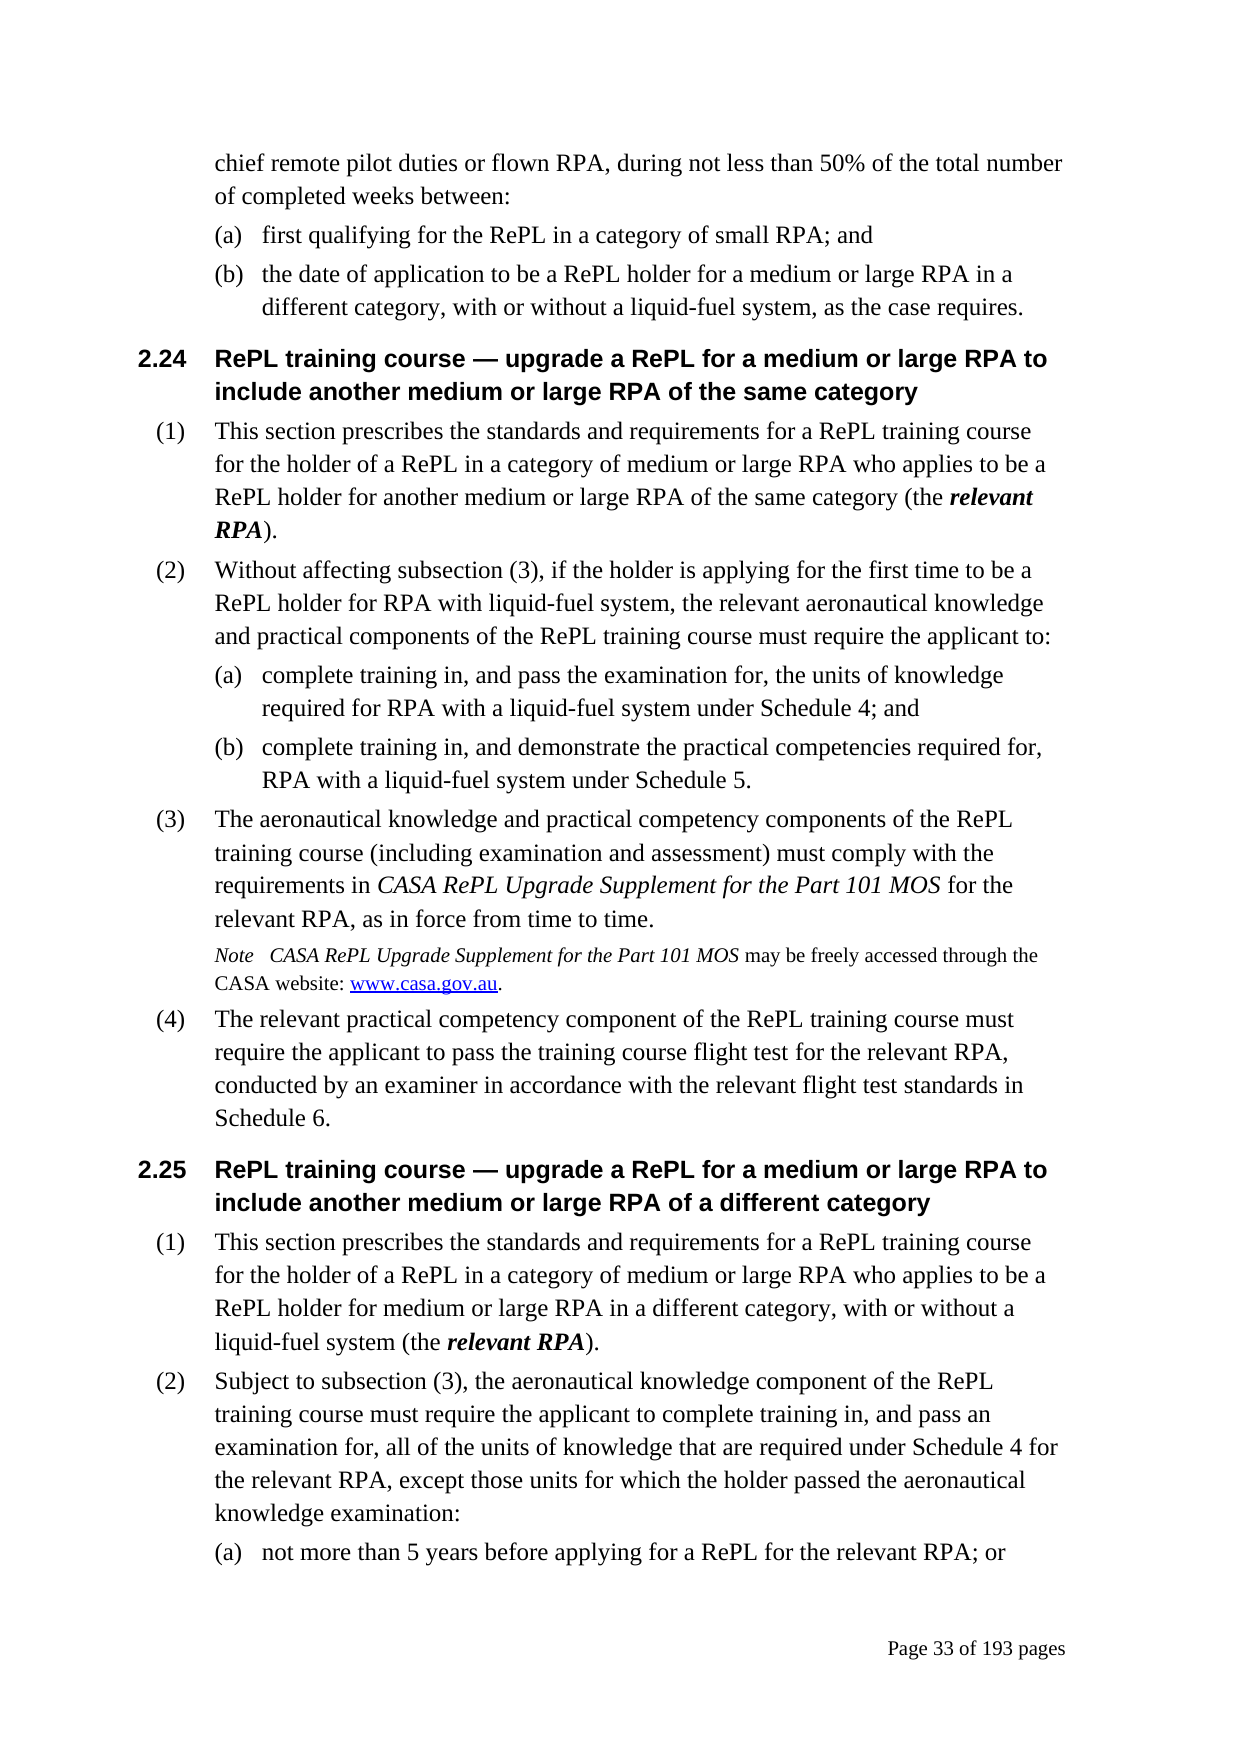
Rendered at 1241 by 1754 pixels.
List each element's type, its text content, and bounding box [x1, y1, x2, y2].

text (4) The relevant practical competency component of the RePL training course must require the applicant to pass the training course flight test for the relevant RPA, conducted by an examiner in accordance with the relevant flight test standards in Schedule 6. [108, 1004, 1065, 1132]
subtitle 2.24 RePL training course — upgrade a RePL for a medium or large RPA to include another medium or large RPA of the same category [138, 344, 1065, 406]
text (b) complete training in, and demonstrate the practical competencies required for, RPA with a liquid-fuel system under Schedule 5. [214, 732, 1065, 794]
text (2) Subject to subsection (3), the aeronautical knowledge component of the RePL training course must require the applicant to complete training in, and pass an examination for, all of the units of knowledge that are required under Schedule 4 for the relevant RPA, except those units for which the holder passed the aeronautical knowledge examination: [108, 1366, 1065, 1527]
text (1) This section prescribes the standards and requirements for a RePL training course for the holder of a RePL in a category of medium or large RPA who applies to be a RePL holder for another medium or large RPA of the same category (the relevant RPA). [108, 416, 1065, 544]
text (b) the date of application to be a RePL holder for a medium or large RPA in a different category, with or without a liquid-fuel system, as the case requires. [214, 259, 1065, 321]
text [214, 148, 1065, 209]
text (a) not more than 5 years before applying for a RePL for the relevant RPA; or [214, 1537, 1065, 1566]
text (3) The aeronautical knowledge and practical competency components of the RePL training course (including examination and assessment) must comply with the requirements in CASA RePL Upgrade Supplement for the Part 101 MOS for the relevant RPA, as in force from time to time. [108, 804, 1065, 932]
text (a) complete training in, and pass the examination for, the units of knowledge required for RPA with a liquid-fuel system under Schedule 4; and [214, 660, 1065, 722]
subtitle 2.25 RePL training course — upgrade a RePL for a medium or large RPA to include another medium or large RPA of a different category [138, 1155, 1065, 1217]
text (2) Without affecting subsection (3), if the holder is applying for the first time to be a RePL holder for RPA with liquid-fuel system, the relevant aeronautical knowledge and practical components of the RePL training course must require the applicant to: [108, 555, 1065, 649]
text (1) This section prescribes the standards and requirements for a RePL training course for the holder of a RePL in a category of medium or large RPA who applies to be a RePL holder for medium or large RPA in a different category, with or without a liquid-fuel system (the relevant RPA). [108, 1227, 1065, 1355]
text (a) first qualifying for the RePL in a category of small RPA; and [214, 220, 1065, 249]
text Note CASA RePL Upgrade Supplement for the Part 101 MOS may be freely accessed through the CASA website: www.casa.gov.au. [214, 943, 1065, 994]
